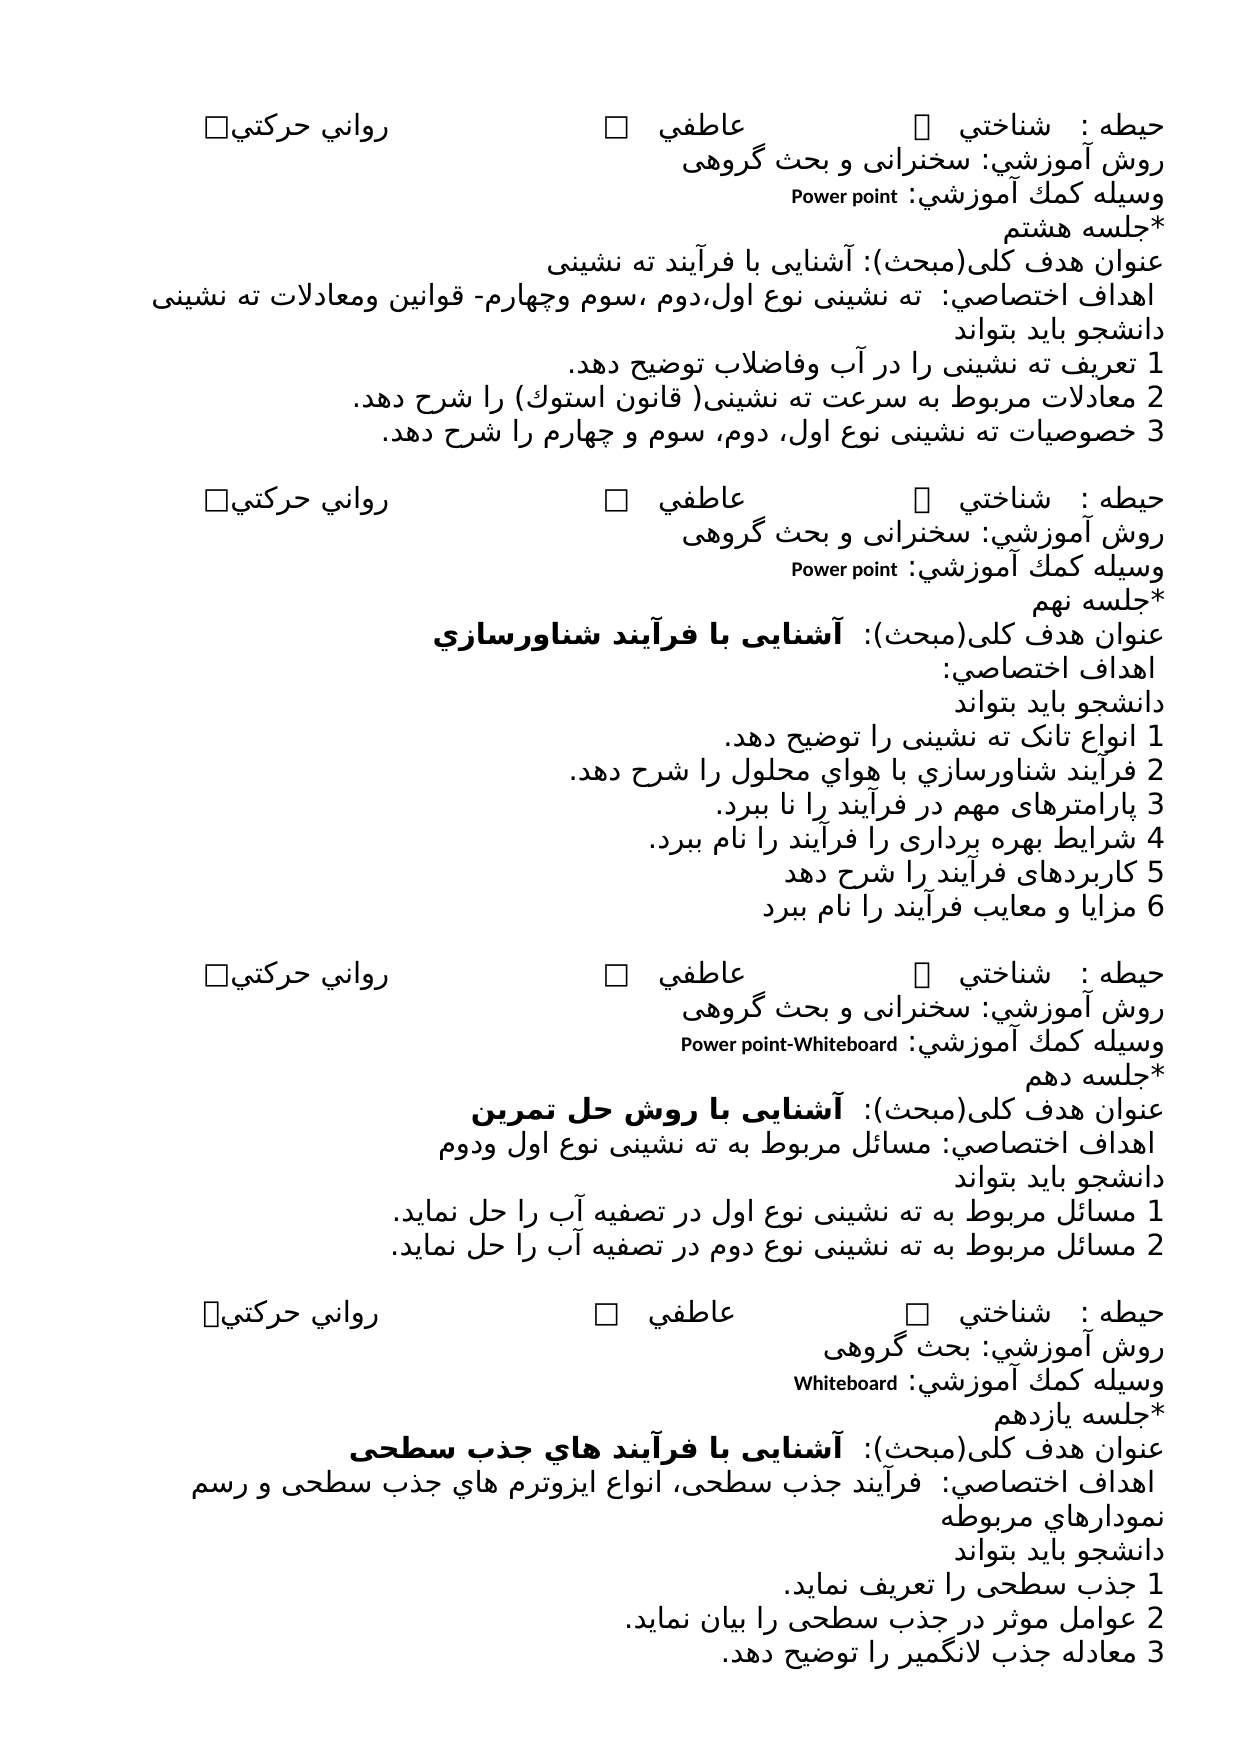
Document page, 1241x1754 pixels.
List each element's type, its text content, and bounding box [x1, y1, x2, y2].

text وسيله كمك آموزشي: Power point-Whiteboard [75, 1024, 1165, 1058]
text 1 جذب سطحی را تعریف نماید. [75, 1567, 1165, 1601]
text دانشجو بايد بتواند [75, 312, 1165, 346]
text روش آموزشي: سخنرانی و بحث گروهی [75, 991, 1165, 1024]
text حيطه : شناختي عاطفي □ رواني حركتي□ [75, 482, 1165, 516]
text روش آموزشي: بحث گروهی [75, 1330, 1165, 1364]
text روش آموزشي: سخنرانی و بحث گروهی [75, 142, 1165, 176]
text 1 انواع تانک ته نشینی را توضیح دهد. [75, 719, 1165, 753]
text 1 مسائل مربوط به ته نشینی نوع اول در تصفیه آب را حل نماید. [75, 1194, 1165, 1228]
text اهداف اختصاصي: [75, 651, 1165, 685]
text حيطه : شناختي عاطفي □ رواني حركتي□ [75, 108, 1165, 142]
text عنوان هدف کلی(مبحث): آشنایی با فرآیند ته نشینی [75, 244, 1165, 278]
text 3 خصوصیات ته نشینی نوع اول، دوم، سوم و چهارم را شرح دهد. [75, 414, 1165, 448]
text اهداف اختصاصي: فرآیند جذب سطحی، انواع ایزوترم هاي جذب سطحی و رسم نمودارهاي مربوطه [75, 1466, 1165, 1533]
text *جلسه دهم [75, 1058, 1165, 1092]
text 2 مسائل مربوط به ته نشینی نوع دوم در تصفیه آب را حل نماید. [75, 1228, 1165, 1262]
text *جلسه هشتم [75, 210, 1165, 244]
text 1 تعریف ته نشینی را در آب وفاضلاب توضیح دهد. [75, 346, 1165, 380]
text *جلسه نهم [75, 583, 1165, 617]
text 4 شرایط بهره برداری را فرآیند را نام ببرد. [75, 821, 1165, 855]
text *جلسه یازدهم [75, 1398, 1165, 1432]
text 2 فرآیند شناورسازي با هواي محلول را شرح دهد. [75, 753, 1165, 787]
text حيطه : شناختي عاطفي □ رواني حركتي□ [75, 957, 1165, 991]
text عنوان هدف کلی(مبحث): آشنایی با فرآیند هاي جذب سطحی [75, 1432, 1165, 1466]
text عنوان هدف کلی(مبحث): آشنایی با روش حل تمرین [75, 1092, 1165, 1126]
text وسيله كمك آموزشي: Power point [75, 176, 1165, 210]
text وسيله كمك آموزشي: Whiteboard [75, 1364, 1165, 1398]
text 2 معادلات مربوط به سرعت ته نشینی( قانون استوك) را شرح دهد. [75, 380, 1165, 414]
text حيطه : شناختي □ عاطفي □ رواني حركتي [75, 1296, 1165, 1330]
text 3 معادله جذب لانگمیر را توضیح دهد. [75, 1635, 1165, 1669]
text وسيله كمك آموزشي: Power point [75, 549, 1165, 583]
text 2 عوامل موثر در جذب سطحی را بیان نماید. [75, 1601, 1165, 1635]
text اهداف اختصاصي: ته نشینی نوع اول،دوم ،سوم وچهارم- قوانین ومعادلات ته نشینی [75, 278, 1165, 312]
text دانشجو بايد بتواند [75, 1160, 1165, 1194]
text دانشجو بايد بتواند [75, 1533, 1165, 1567]
text دانشجو بايد بتواند [75, 685, 1165, 719]
text عنوان هدف کلی(مبحث): آشنایی با فرآیند شناورسازي [75, 617, 1165, 651]
text 5 کاربردهای فرآیند را شرح دهد [75, 855, 1165, 889]
text 6 مزایا و معایب فرآیند را نام ببرد [75, 889, 1165, 923]
text اهداف اختصاصي: مسائل مربوط به ته نشینی نوع اول ودوم [75, 1126, 1165, 1160]
text روش آموزشي: سخنرانی و بحث گروهی [75, 516, 1165, 549]
text 3 پارامترهای مهم در فرآیند را نا ببرد. [75, 787, 1165, 821]
